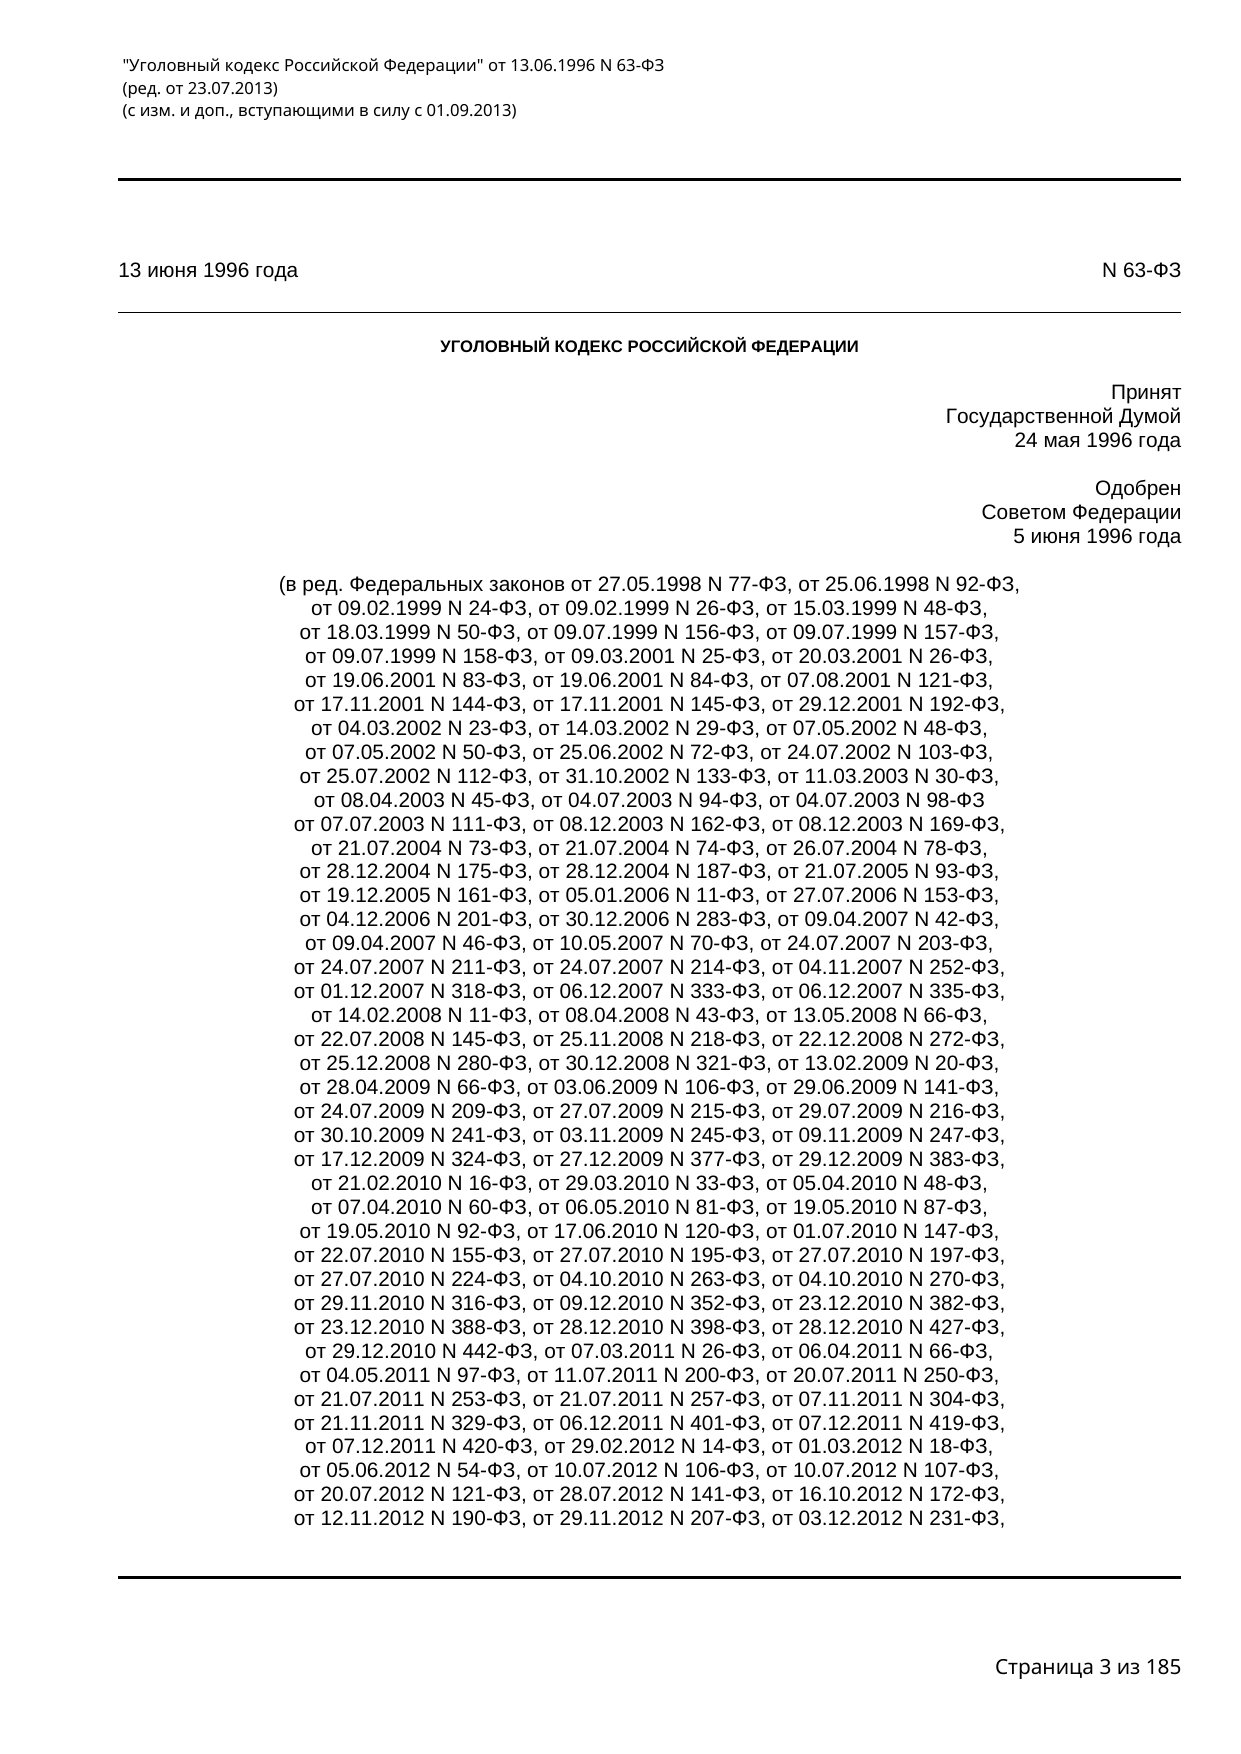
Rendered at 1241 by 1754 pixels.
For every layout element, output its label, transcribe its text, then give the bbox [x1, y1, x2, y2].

text от 07.04.2010 N 60-ФЗ, от 06.05.2010 N 81-ФЗ, от 19.05.2010 N 87-ФЗ, [118, 1195, 1181, 1219]
text от 21.07.2011 N 253-ФЗ, от 21.07.2011 N 257-ФЗ, от 07.11.2011 N 304-ФЗ, [118, 1386, 1181, 1410]
text от 19.12.2005 N 161-ФЗ, от 05.01.2006 N 11-ФЗ, от 27.07.2006 N 153-ФЗ, [118, 883, 1181, 907]
text Принят [118, 380, 1181, 404]
text от 28.04.2009 N 66-ФЗ, от 03.06.2009 N 106-ФЗ, от 29.06.2009 N 141-ФЗ, [118, 1075, 1181, 1099]
text Одобрен [118, 476, 1181, 500]
text от 23.12.2010 N 388-ФЗ, от 28.12.2010 N 398-ФЗ, от 28.12.2010 N 427-ФЗ, [118, 1314, 1181, 1338]
text от 09.04.2007 N 46-ФЗ, от 10.05.2007 N 70-ФЗ, от 24.07.2007 N 203-ФЗ, [118, 931, 1181, 955]
text от 19.05.2010 N 92-ФЗ, от 17.06.2010 N 120-ФЗ, от 01.07.2010 N 147-ФЗ, [118, 1219, 1181, 1243]
text от 14.02.2008 N 11-ФЗ, от 08.04.2008 N 43-ФЗ, от 13.05.2008 N 66-ФЗ, [118, 1003, 1181, 1027]
text от 08.04.2003 N 45-ФЗ, от 04.07.2003 N 94-ФЗ, от 04.07.2003 N 98-ФЗ [118, 787, 1181, 811]
text Советом Федерации [118, 500, 1181, 524]
text от 04.03.2002 N 23-ФЗ, от 14.03.2002 N 29-ФЗ, от 07.05.2002 N 48-ФЗ, [118, 716, 1181, 739]
text от 17.12.2009 N 324-ФЗ, от 27.12.2009 N 377-ФЗ, от 29.12.2009 N 383-ФЗ, [118, 1147, 1181, 1171]
text от 17.11.2001 N 144-ФЗ, от 17.11.2001 N 145-ФЗ, от 29.12.2001 N 192-ФЗ, [118, 692, 1181, 716]
text от 04.05.2011 N 97-ФЗ, от 11.07.2011 N 200-ФЗ, от 20.07.2011 N 250-ФЗ, [118, 1362, 1181, 1386]
text от 01.12.2007 N 318-ФЗ, от 06.12.2007 N 333-ФЗ, от 06.12.2007 N 335-ФЗ, [118, 979, 1181, 1003]
text от 19.06.2001 N 83-ФЗ, от 19.06.2001 N 84-ФЗ, от 07.08.2001 N 121-ФЗ, [118, 668, 1181, 692]
text от 04.12.2006 N 201-ФЗ, от 30.12.2006 N 283-ФЗ, от 09.04.2007 N 42-ФЗ, [118, 907, 1181, 931]
text от 24.07.2009 N 209-ФЗ, от 27.07.2009 N 215-ФЗ, от 29.07.2009 N 216-ФЗ, [118, 1099, 1181, 1123]
text от 07.12.2011 N 420-ФЗ, от 29.02.2012 N 14-ФЗ, от 01.03.2012 N 18-ФЗ, [118, 1434, 1181, 1458]
text от 07.05.2002 N 50-ФЗ, от 25.06.2002 N 72-ФЗ, от 24.07.2002 N 103-ФЗ, [118, 739, 1181, 763]
text от 21.02.2010 N 16-ФЗ, от 29.03.2010 N 33-ФЗ, от 05.04.2010 N 48-ФЗ, [118, 1171, 1181, 1195]
text от 27.07.2010 N 224-ФЗ, от 04.10.2010 N 263-ФЗ, от 04.10.2010 N 270-ФЗ, [118, 1267, 1181, 1291]
text УГОЛОВНЫЙ КОДЕКС РОССИЙСКОЙ ФЕДЕРАЦИИ [118, 337, 1181, 356]
text от 09.07.1999 N 158-ФЗ, от 09.03.2001 N 25-ФЗ, от 20.03.2001 N 26-ФЗ, [118, 644, 1181, 668]
text Государственной Думой [118, 404, 1181, 428]
text от 25.07.2002 N 112-ФЗ, от 31.10.2002 N 133-ФЗ, от 11.03.2003 N 30-ФЗ, [118, 763, 1181, 787]
text от 21.07.2004 N 73-ФЗ, от 21.07.2004 N 74-ФЗ, от 26.07.2004 N 78-ФЗ, [118, 835, 1181, 859]
text от 21.11.2011 N 329-ФЗ, от 06.12.2011 N 401-ФЗ, от 07.12.2011 N 419-ФЗ, [118, 1410, 1181, 1434]
text от 18.03.1999 N 50-ФЗ, от 09.07.1999 N 156-ФЗ, от 09.07.1999 N 157-ФЗ, [118, 620, 1181, 644]
text от 25.12.2008 N 280-ФЗ, от 30.12.2008 N 321-ФЗ, от 13.02.2009 N 20-ФЗ, [118, 1051, 1181, 1075]
text от 07.07.2003 N 111-ФЗ, от 08.12.2003 N 162-ФЗ, от 08.12.2003 N 169-ФЗ, [118, 811, 1181, 835]
text 24 мая 1996 года [118, 428, 1181, 452]
text от 30.10.2009 N 241-ФЗ, от 03.11.2009 N 245-ФЗ, от 09.11.2009 N 247-ФЗ, [118, 1123, 1181, 1147]
text от 22.07.2010 N 155-ФЗ, от 27.07.2010 N 195-ФЗ, от 27.07.2010 N 197-ФЗ, [118, 1243, 1181, 1267]
text от 24.07.2007 N 211-ФЗ, от 24.07.2007 N 214-ФЗ, от 04.11.2007 N 252-ФЗ, [118, 955, 1181, 979]
text от 09.02.1999 N 24-ФЗ, от 09.02.1999 N 26-ФЗ, от 15.03.1999 N 48-ФЗ, [118, 596, 1181, 620]
text от 28.12.2004 N 175-ФЗ, от 28.12.2004 N 187-ФЗ, от 21.07.2005 N 93-ФЗ, [118, 859, 1181, 883]
text от 12.11.2012 N 190-ФЗ, от 29.11.2012 N 207-ФЗ, от 03.12.2012 N 231-ФЗ, [118, 1506, 1181, 1530]
text от 20.07.2012 N 121-ФЗ, от 28.07.2012 N 141-ФЗ, от 16.10.2012 N 172-ФЗ, [118, 1482, 1181, 1506]
text от 05.06.2012 N 54-ФЗ, от 10.07.2012 N 106-ФЗ, от 10.07.2012 N 107-ФЗ, [118, 1458, 1181, 1482]
text 5 июня 1996 года [118, 524, 1181, 548]
text от 29.11.2010 N 316-ФЗ, от 09.12.2010 N 352-ФЗ, от 23.12.2010 N 382-ФЗ, [118, 1291, 1181, 1314]
text (в ред. Федеральных законов от 27.05.1998 N 77-ФЗ, от 25.06.1998 N 92-ФЗ, [118, 572, 1181, 596]
text от 29.12.2010 N 442-ФЗ, от 07.03.2011 N 26-ФЗ, от 06.04.2011 N 66-ФЗ, [118, 1338, 1181, 1362]
text 13 июня 1996 года N 63-ФЗ [118, 257, 1181, 305]
text от 22.07.2008 N 145-ФЗ, от 25.11.2008 N 218-ФЗ, от 22.12.2008 N 272-ФЗ, [118, 1027, 1181, 1051]
